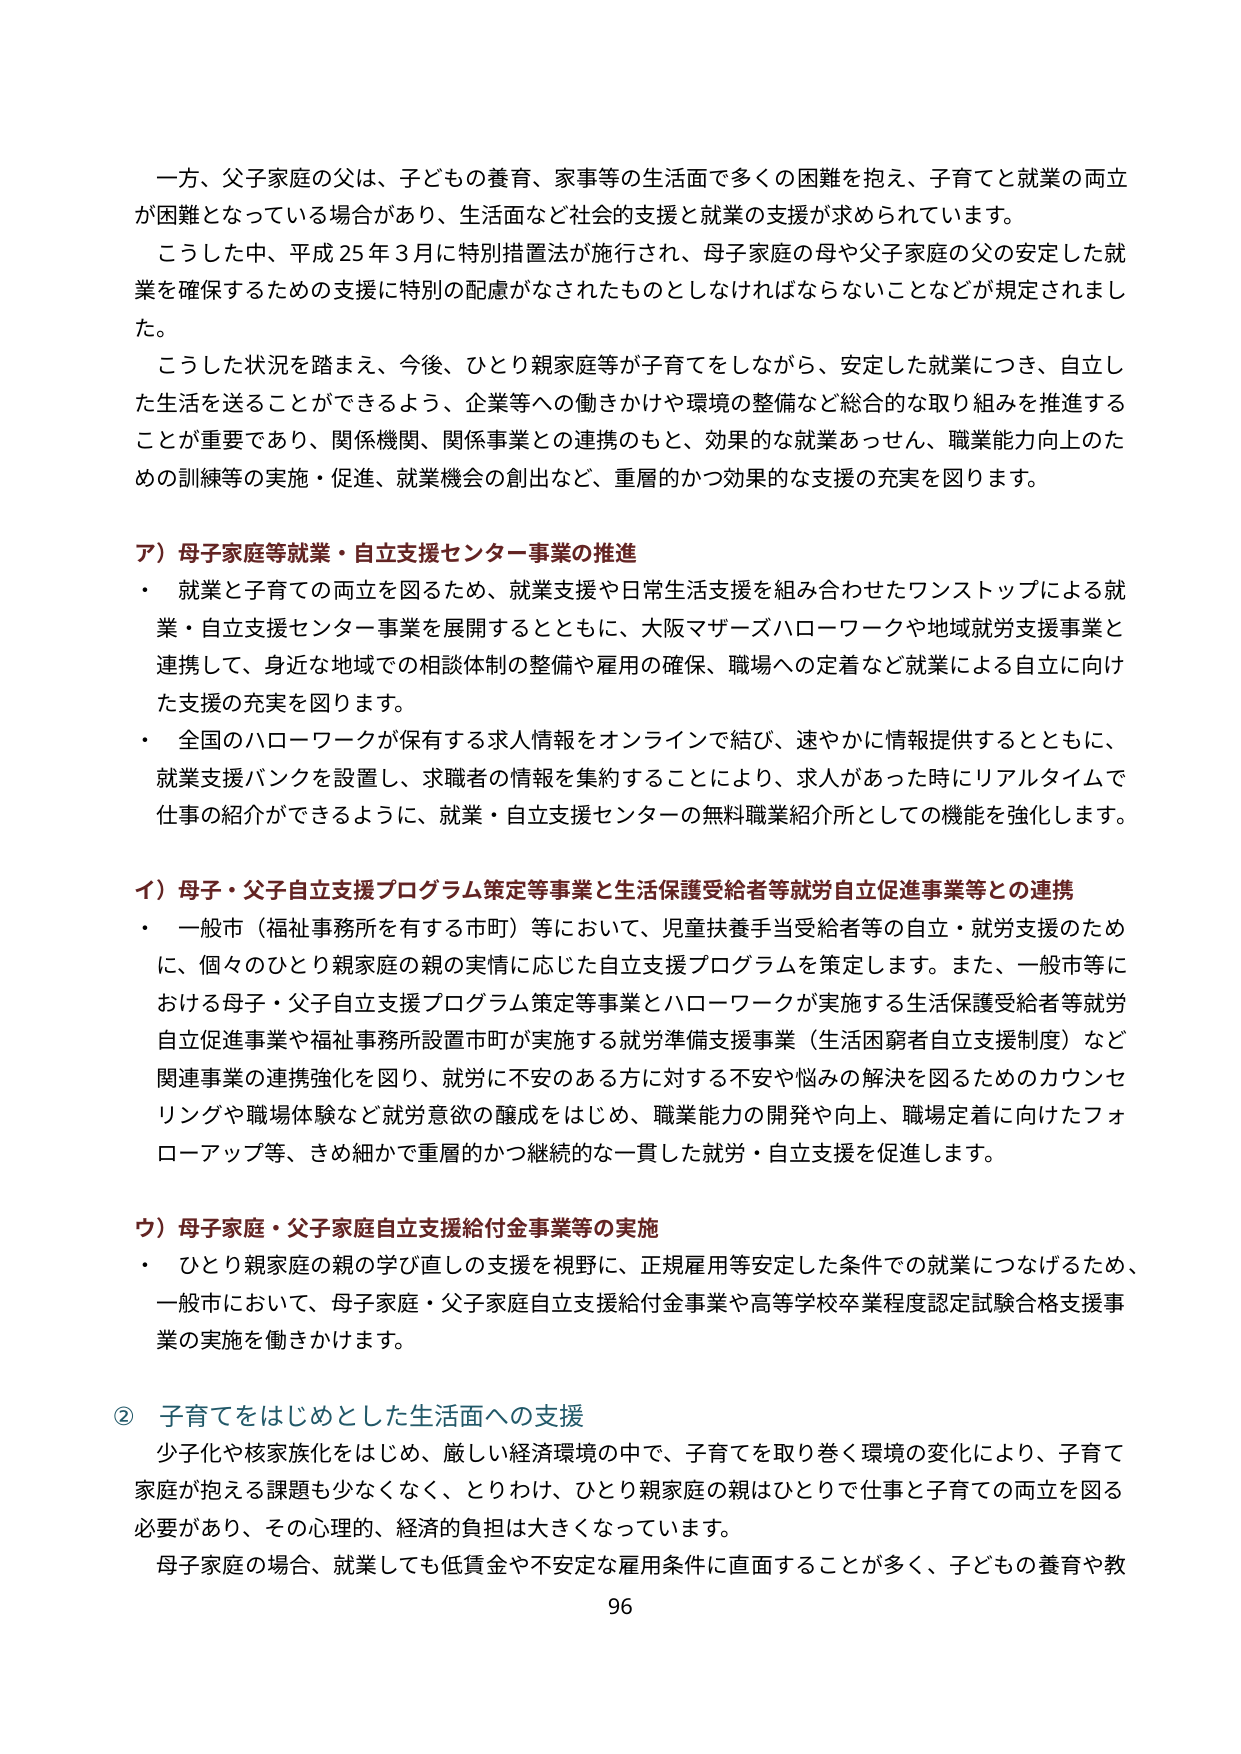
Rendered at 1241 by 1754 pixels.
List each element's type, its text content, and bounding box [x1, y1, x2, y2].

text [112, 1546, 1128, 1583]
text ② 子育てをはじめとした生活面への支援 [112, 1396, 1128, 1433]
text こうした状況を踏まえ、今後、ひとり親家庭等が子育てをしながら、安定した就業につき、自立した生活を送ることができるよう、企業等への働きかけや環境の整備など総合的な取り組みを推進することが重要であり、関係機関、関係事業との連携のもと、効果的な就業あっせん、職業能力向上のための訓練等の実施・促進、就業機会の創出など、重層的かつ効果的な支援の充実を図ります。 [112, 346, 1128, 496]
text ・ 一般市（福祉事務所を有する市町）等において、児童扶養手当受給者等の自立・就労支援のために、個々のひとり親家庭の親の実情に応じた自立支援プログラムを策定します。また、一般市等における母子・父子自立支援プログラム策定等事業とハローワークが実施する生活保護受給者等就労自立促進事業や福祉事務所設置市町が実施する就労準備支援事業（生活困窮者自立支援制度）など関連事業の連携強化を図り、就労に不安のある方に対する不安や悩みの解決を図るためのカウンセリングや職場体験など就労意欲の醸成をはじめ、職業能力の開発や向上、職場定着に向けたフォローアップ等、きめ細かで重層的かつ継続的な一貫した就労・自立支援を促進します。 [134, 908, 1128, 1171]
text ウ）母子家庭・父子家庭自立支援給付金事業等の実施 [112, 1208, 1128, 1246]
text イ）母子・父子自立支援プログラム策定等事業と生活保護受給者等就労自立促進事業等との連携 [112, 871, 1128, 908]
text ア）母子家庭等就業・自立支援センター事業の推進 [112, 533, 1128, 571]
text ・ 全国のハローワークが保有する求人情報をオンラインで結び、速やかに情報提供するとともに、就業支援バンクを設置し、求職者の情報を集約することにより、求人があった時にリアルタイムで仕事の紹介ができるように、就業・自立支援センターの無料職業紹介所としての機能を強化します。 [134, 721, 1128, 833]
text こうした中、平成25年３月に特別措置法が施行され、母子家庭の母や父子家庭の父の安定した就業を確保するための支援に特別の配慮がなされたものとしなければならないことなどが規定されました。 [134, 233, 1128, 346]
text ・ 就業と子育ての両立を図るため、就業支援や日常生活支援を組み合わせたワンストップによる就業・自立支援センター事業を展開するとともに、大阪マザーズハローワークや地域就労支援事業と連携して、身近な地域での相談体制の整備や雇用の確保、職場への定着など就業による自立に向けた支援の充実を図ります。 [134, 571, 1128, 721]
text ・ ひとり親家庭の親の学び直しの支援を視野に、正規雇用等安定した条件での就業につなげるため、一般市において、母子家庭・父子家庭自立支援給付金事業や高等学校卒業程度認定試験合格支援事業の実施を働きかけます。 [134, 1246, 1128, 1358]
text 一方、父子家庭の父は、子どもの養育、家事等の生活面で多くの困難を抱え、子育てと就業の両立が困難となっている場合があり、生活面など社会的支援と就業の支援が求められています。 [112, 158, 1128, 233]
text 少子化や核家族化をはじめ、厳しい経済環境の中で、子育てを取り巻く環境の変化により、子育て家庭が抱える課題も少なくなく、とりわけ、ひとり親家庭の親はひとりで仕事と子育ての両立を図る必要があり、その心理的、経済的負担は大きくなっています。 [134, 1433, 1128, 1546]
